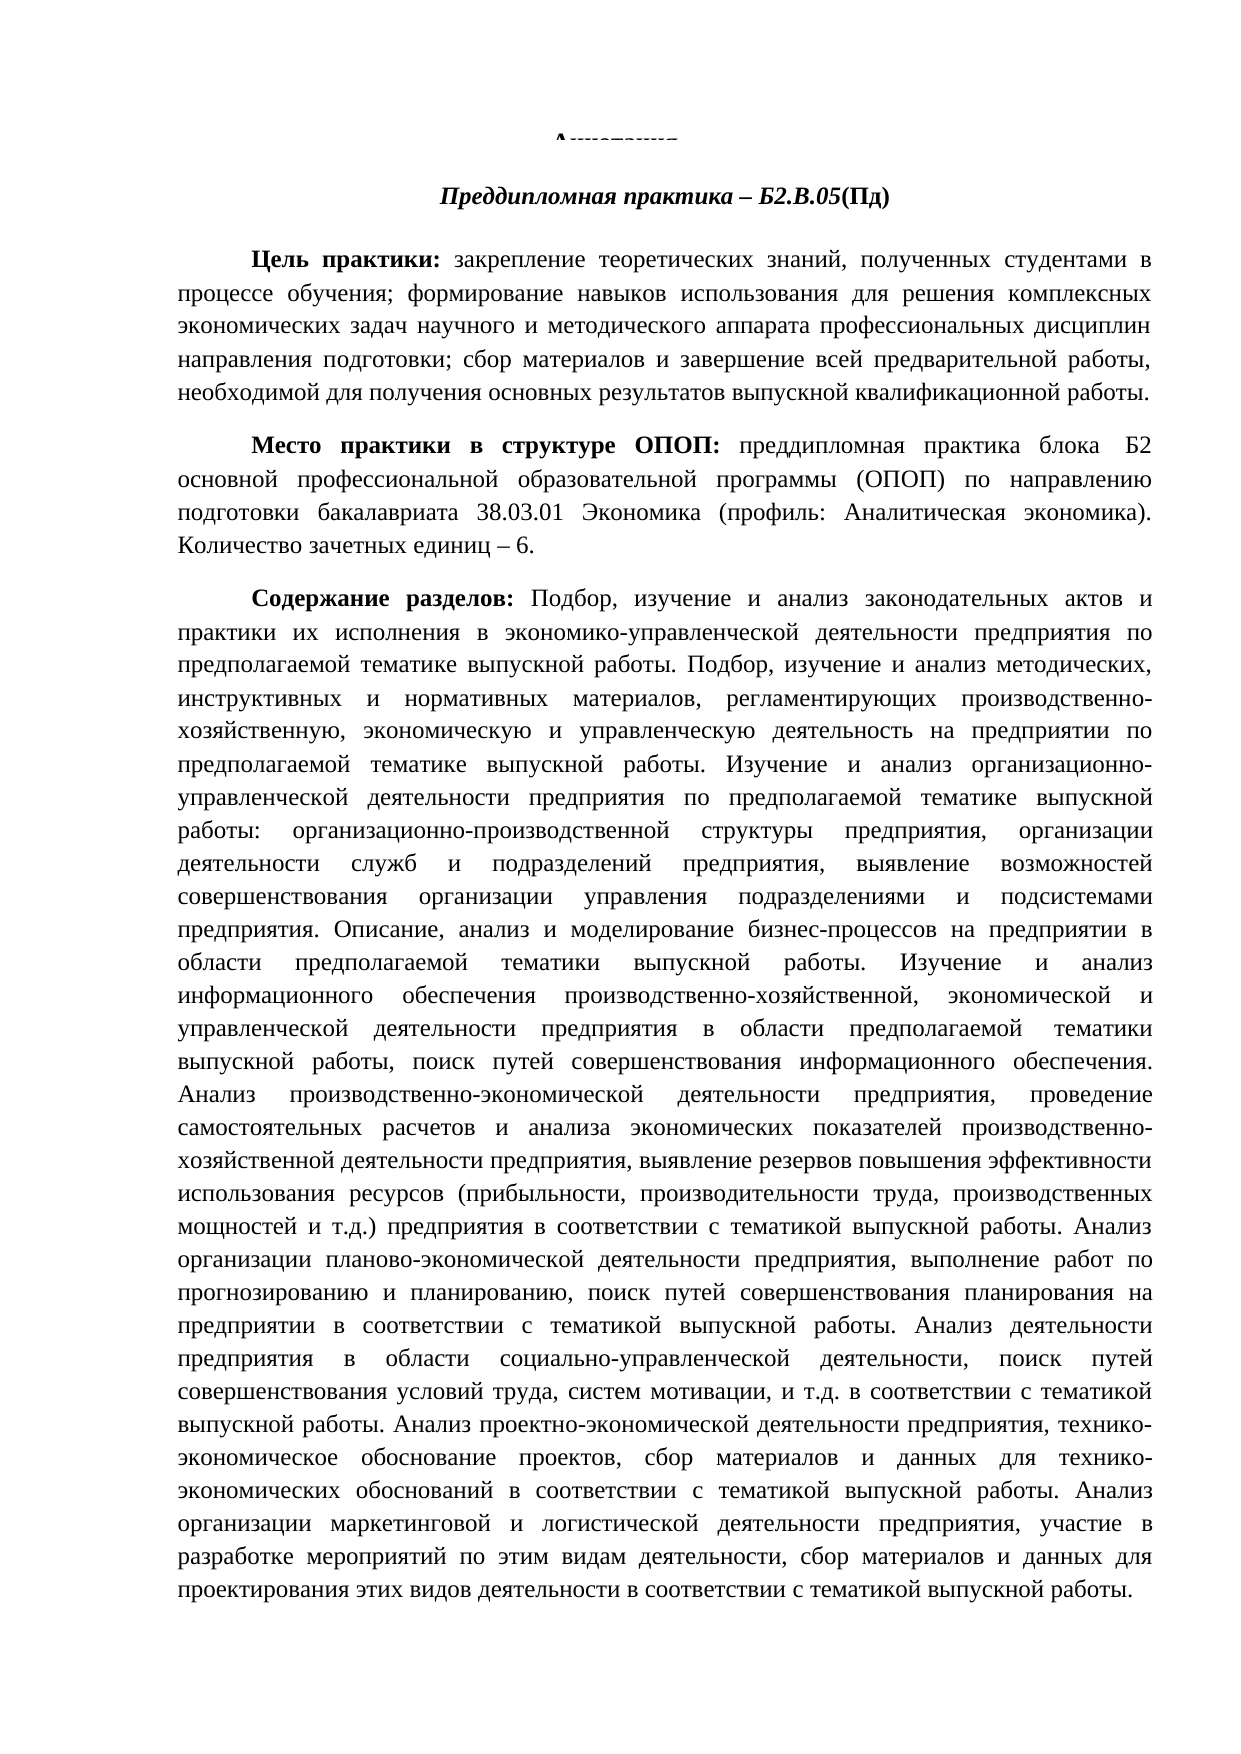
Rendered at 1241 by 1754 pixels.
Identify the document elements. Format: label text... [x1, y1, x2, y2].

text Место практики в структуре ОПОП: преддипломная практика блока Б2 основной профессиональной образовательной программы (ОПОП) по направлению подготовки бакалавриата 38.03.01 Экономика (профиль: Аналитическая экономика). Количество зачетных единиц – 6. [177, 431, 1152, 558]
text Содержание разделов: Подбор, изучение и анализ законодательных актов и практики их исполнения в экономико-управленческой деятельности предприятия по предполагаемой тематике выпускной работы. Подбор, изучение и анализ методических, инструктивных и нормативных материалов, регламентирующих производственно- хозяйственную, экономическую и управленческую деятельность на предприятии по предполагаемой тематике выпускной работы. Изучение и анализ организационно- управленческой деятельности предприятия по предполагаемой тематике выпускной работы: организационно-производственной структуры предприятия, организации деятельности служб и подразделений предприятия, выявление возможностей совершенствования организации управления подразделениями и подсистемами предприятия. Описание, анализ и моделирование бизнес-процессов на предприятии в области предполагаемой тематики выпускной работы. Изучение и анализ информационного обеспечения производственно-хозяйственной, экономической и управленческой деятельности предприятия в области предполагаемой тематики выпускной работы, поиск путей совершенствования информационного обеспечения. Анализ производственно-экономической деятельности предприятия, проведение самостоятельных расчетов и анализа экономических показателей производственно- хозяйственной деятельности предприятия, выявление резервов повышения эффективности использования ресурсов (прибыльности, производительности труда, производственных мощностей и т.д.) предприятия в соответствии с тематикой выпускной работы. Анализ организации планово-экономической деятельности предприятия, выполнение работ по прогнозированию и планированию, поиск путей совершенствования планирования на предприятии в соответствии с тематикой выпускной работы. Анализ деятельности предприятия в области социально-управленческой деятельности, поиск путей совершенствования условий труда, систем мотивации, и т.д. в соответствии с тематикой выпускной работы. Анализ проектно-экономической деятельности предприятия, технико- экономическое обоснование проектов, сбор материалов и данных для технико- экономических обоснований в соответствии с тематикой выпускной работы. Анализ организации маркетинговой и логистической деятельности предприятия, участие в разработке мероприятий по этим видам деятельности, сбор материалов и данных для проектирования этих видов деятельности в соответствии с тематикой выпускной работы. [177, 583, 1153, 1603]
subtitle Преддипломная практика – Б2.В.05(Пд) [358, 181, 971, 210]
text Цель практики: закрепление теоретических знаний, полученных студентами в процессе обучения; формирование навыков использования для решения комплексных экономических задач научного и методического аппарата профессиональных дисциплин направления подготовки; сбор материалов и завершение всей предварительной работы, необходимой для получения основных результатов выпускной квалификационной работы. [177, 244, 1152, 405]
